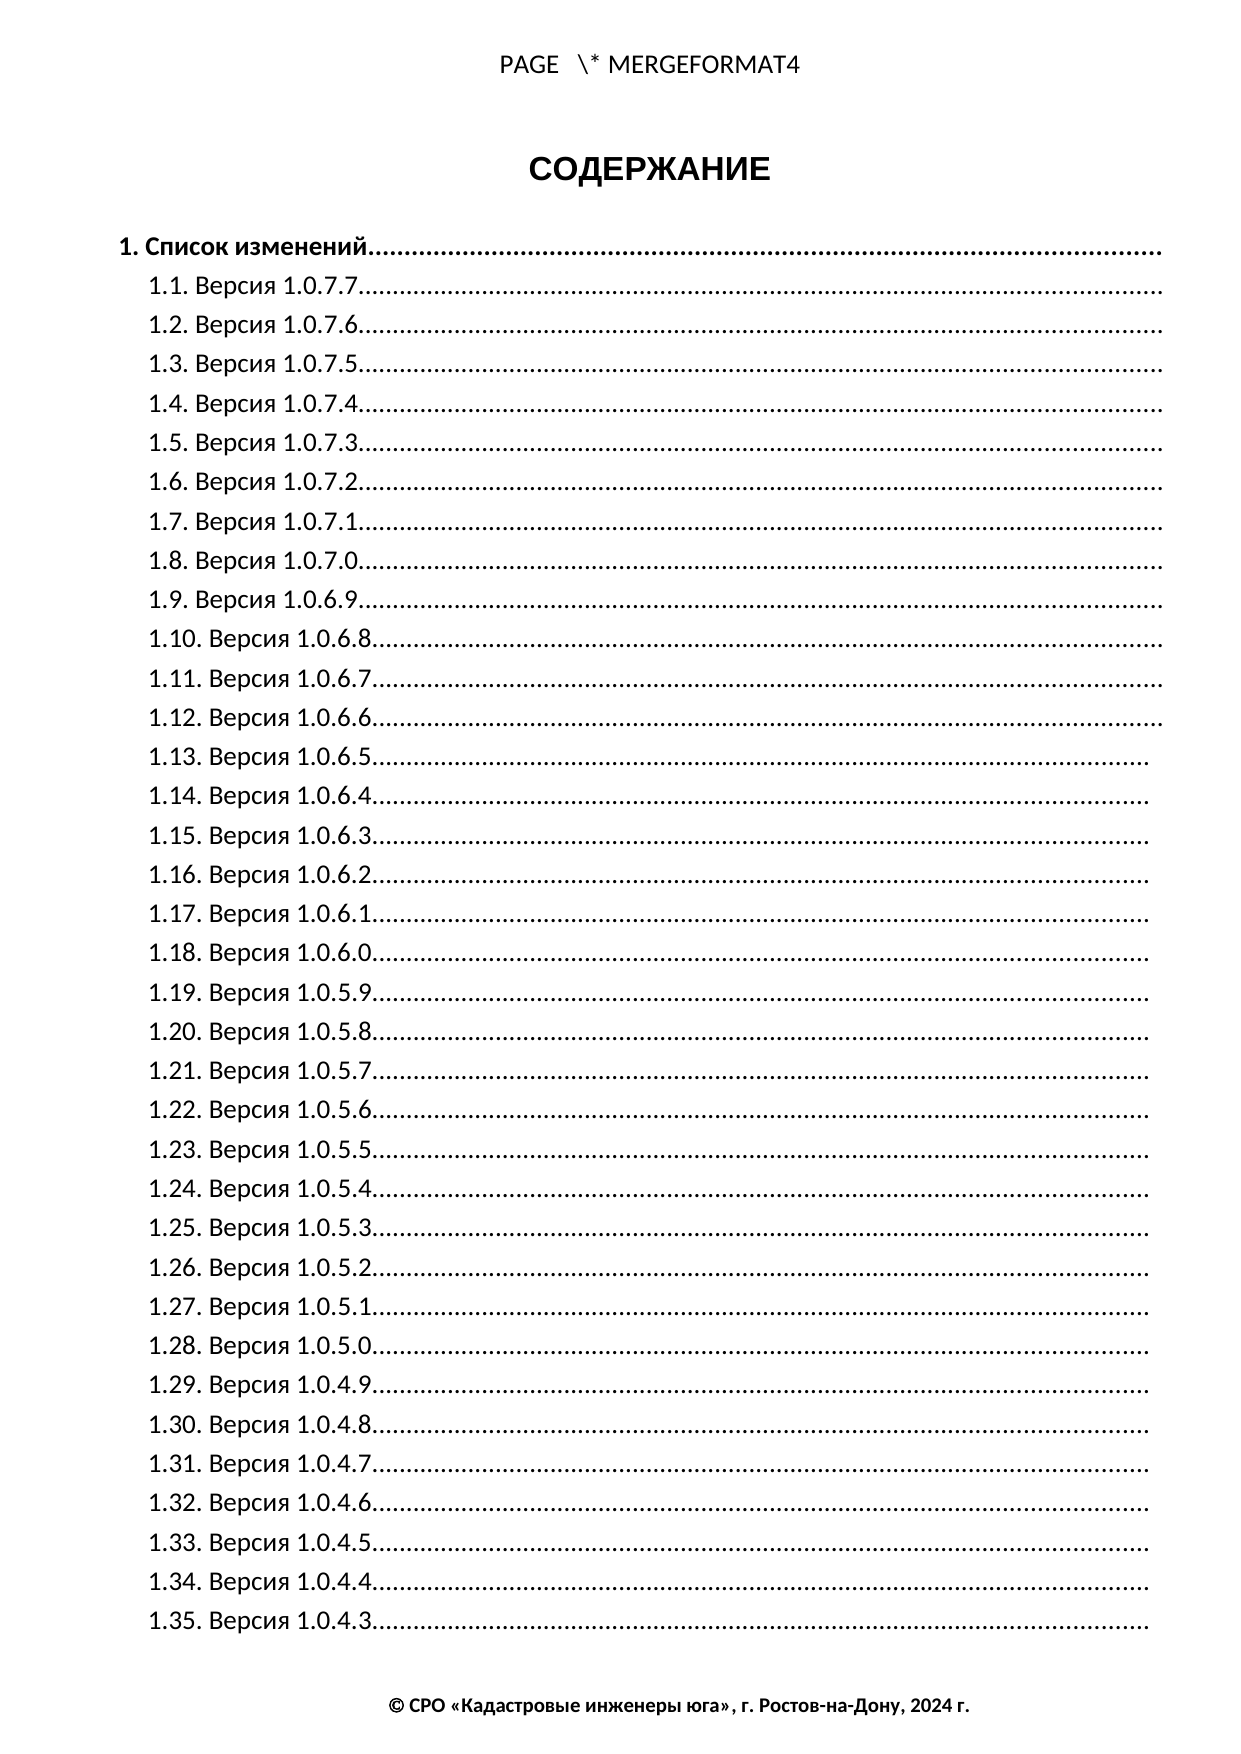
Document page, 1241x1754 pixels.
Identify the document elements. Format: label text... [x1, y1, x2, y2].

text 1.2. Версия 1.0.7.6 5 [148, 307, 1093, 340]
text 1.34. Версия 1.0.4.4 24 [148, 1564, 1093, 1597]
text 1.10. Версия 1.0.6.8 8 [148, 621, 1093, 654]
text 1.18. Версия 1.0.6.0 12 [148, 936, 1093, 969]
text 1.7. Версия 1.0.7.1 8 [148, 504, 1093, 537]
text 1.3. Версия 1.0.7.5 6 [148, 347, 1093, 379]
text 1.28. Версия 1.0.5.0 19 [148, 1328, 1093, 1361]
text 1.33. Версия 1.0.4.5 23 [148, 1525, 1093, 1558]
text 1. Список изменений 5 [118, 229, 1093, 262]
text 1.12. Версия 1.0.6.6 9 [148, 700, 1093, 733]
text 1.31. Версия 1.0.4.7 21 [148, 1446, 1093, 1479]
text 1.5. Версия 1.0.7.3 6 [148, 425, 1093, 458]
text 1.29. Версия 1.0.4.9 20 [148, 1368, 1093, 1401]
text 1.15. Версия 1.0.6.3 11 [148, 818, 1093, 851]
text 1.6. Версия 1.0.7.2 7 [148, 464, 1093, 497]
text 1.27. Версия 1.0.5.1 18 [148, 1289, 1093, 1322]
text 1.26. Версия 1.0.5.2 18 [148, 1250, 1093, 1283]
text 1.25. Версия 1.0.5.3 17 [148, 1211, 1093, 1243]
text 1.4. Версия 1.0.7.4 6 [148, 386, 1093, 419]
text СОДЕРЖАНИЕ [118, 149, 1181, 187]
text 1.20. Версия 1.0.5.8 14 [148, 1014, 1093, 1047]
text 1.21. Версия 1.0.5.7 15 [148, 1053, 1093, 1086]
text 1.19. Версия 1.0.5.9 13 [148, 975, 1093, 1008]
text 1.9. Версия 1.0.6.9 8 [148, 582, 1093, 615]
text 1.35. Версия 1.0.4.3 25 [148, 1603, 1093, 1636]
text 1.32. Версия 1.0.4.6 22 [148, 1485, 1093, 1518]
text 1.23. Версия 1.0.5.5 16 [148, 1132, 1093, 1165]
text 1.1. Версия 1.0.7.7 5 [148, 268, 1093, 301]
text 1.30. Версия 1.0.4.8 21 [148, 1407, 1093, 1440]
text 1.17. Версия 1.0.6.1 12 [148, 896, 1093, 929]
text 1.13. Версия 1.0.6.5 10 [148, 739, 1093, 772]
text 1.16. Версия 1.0.6.2 12 [148, 857, 1093, 890]
text 1.22. Версия 1.0.5.6 15 [148, 1093, 1093, 1126]
text 1.24. Версия 1.0.5.4 16 [148, 1171, 1093, 1204]
text 1.8. Версия 1.0.7.0 8 [148, 543, 1093, 576]
text 1.14. Версия 1.0.6.4 11 [148, 778, 1093, 812]
text 1.11. Версия 1.0.6.7 9 [148, 661, 1093, 694]
